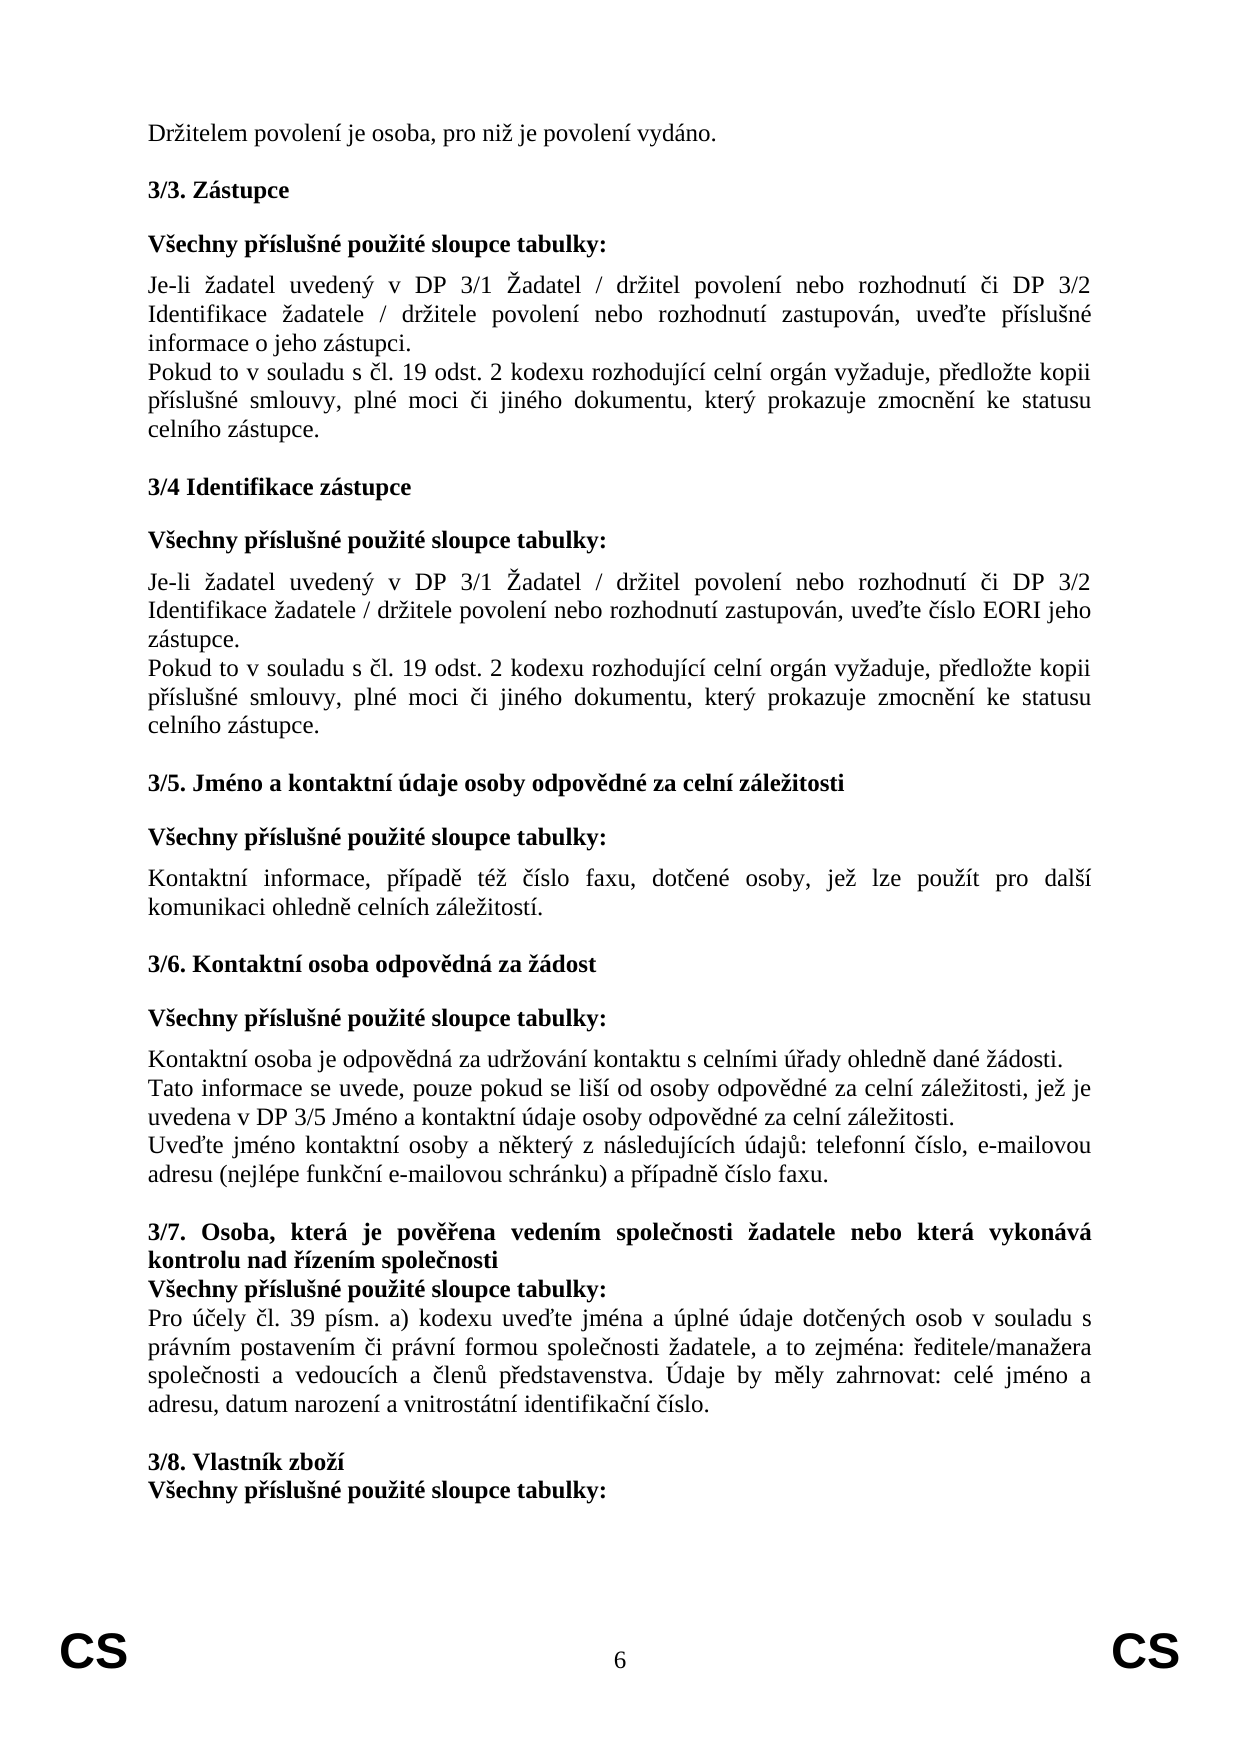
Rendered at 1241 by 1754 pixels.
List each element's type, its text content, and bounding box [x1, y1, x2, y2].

text Všechny příslušné použité sloupce tabulky: [148, 822, 1093, 851]
text Pokud to v souladu s čl. 19 odst. 2 kodexu rozhodující celní orgán vyžaduje, předložte kopii příslušné smlouvy, plné moci či jiného dokumentu, který prokazuje zmocnění ke statusu celního zástupce. [148, 357, 1093, 443]
text Pro účely čl. 39 písm. a) kodexu uveďte jména a úplné údaje dotčených osob v souladu s právním postavením či právní formou společnosti žadatele, a to zejména: ředitele/manažera společnosti a vedoucích a členů představenstva. Údaje by měly zahrnovat: celé jméno a adresu, datum narození a vnitrostátní identifikační číslo. [148, 1303, 1093, 1418]
text Tato informace se uvede, pouze pokud se liší od osoby odpovědné za celní záležitosti, jež je uvedena v DP 3/5 Jméno a kontaktní údaje osoby odpovědné za celní záležitosti. [148, 1073, 1093, 1131]
text Všechny příslušné použité sloupce tabulky: [148, 229, 1093, 258]
text 3/5. Jméno a kontaktní údaje osoby odpovědné za celní záležitosti [148, 768, 1093, 797]
text Všechny příslušné použité sloupce tabulky: [148, 1274, 1093, 1303]
text 3/3. Zástupce [148, 176, 1093, 204]
text Všechny příslušné použité sloupce tabulky: [148, 526, 1093, 554]
text Všechny příslušné použité sloupce tabulky: [148, 1476, 1093, 1504]
text Kontaktní osoba je odpovědná za udržování kontaktu s celními úřady ohledně dané žádosti. [148, 1044, 1093, 1073]
text Kontaktní informace, případě též číslo faxu, dotčené osoby, jež lze použít pro další komunikaci ohledně celních záležitostí. [148, 863, 1093, 921]
text 3/7. Osoba, která je pověřena vedením společnosti žadatele nebo která vykonává kontrolu nad řízením společnosti [148, 1217, 1093, 1274]
text Uveďte jméno kontaktní osoby a některý z následujících údajů: telefonní číslo, e-mailovou adresu (nejlépe funkční e-mailovou schránku) a případně číslo faxu. [148, 1131, 1093, 1188]
text Je-li žadatel uvedený v DP 3/1 Žadatel / držitel povolení nebo rozhodnutí či DP 3/2 Identifikace žadatele / držitele povolení nebo rozhodnutí zastupován, uveďte číslo EORI jeho zástupce. [148, 567, 1093, 653]
text Všechny příslušné použité sloupce tabulky: [148, 1003, 1093, 1032]
text Pokud to v souladu s čl. 19 odst. 2 kodexu rozhodující celní orgán vyžaduje, předložte kopii příslušné smlouvy, plné moci či jiného dokumentu, který prokazuje zmocnění ke statusu celního zástupce. [148, 653, 1093, 739]
text Držitelem povolení je osoba, pro niž je povolení vydáno. [148, 118, 1093, 147]
text 3/6. Kontaktní osoba odpovědná za žádost [148, 949, 1093, 978]
text 3/4 Identifikace zástupce [148, 472, 1093, 501]
text Je-li žadatel uvedený v DP 3/1 Žadatel / držitel povolení nebo rozhodnutí či DP 3/2 Identifikace žadatele / držitele povolení nebo rozhodnutí zastupován, uveďte příslušné informace o jeho zástupci. [148, 271, 1093, 357]
text 3/8. Vlastník zboží [148, 1447, 1093, 1476]
